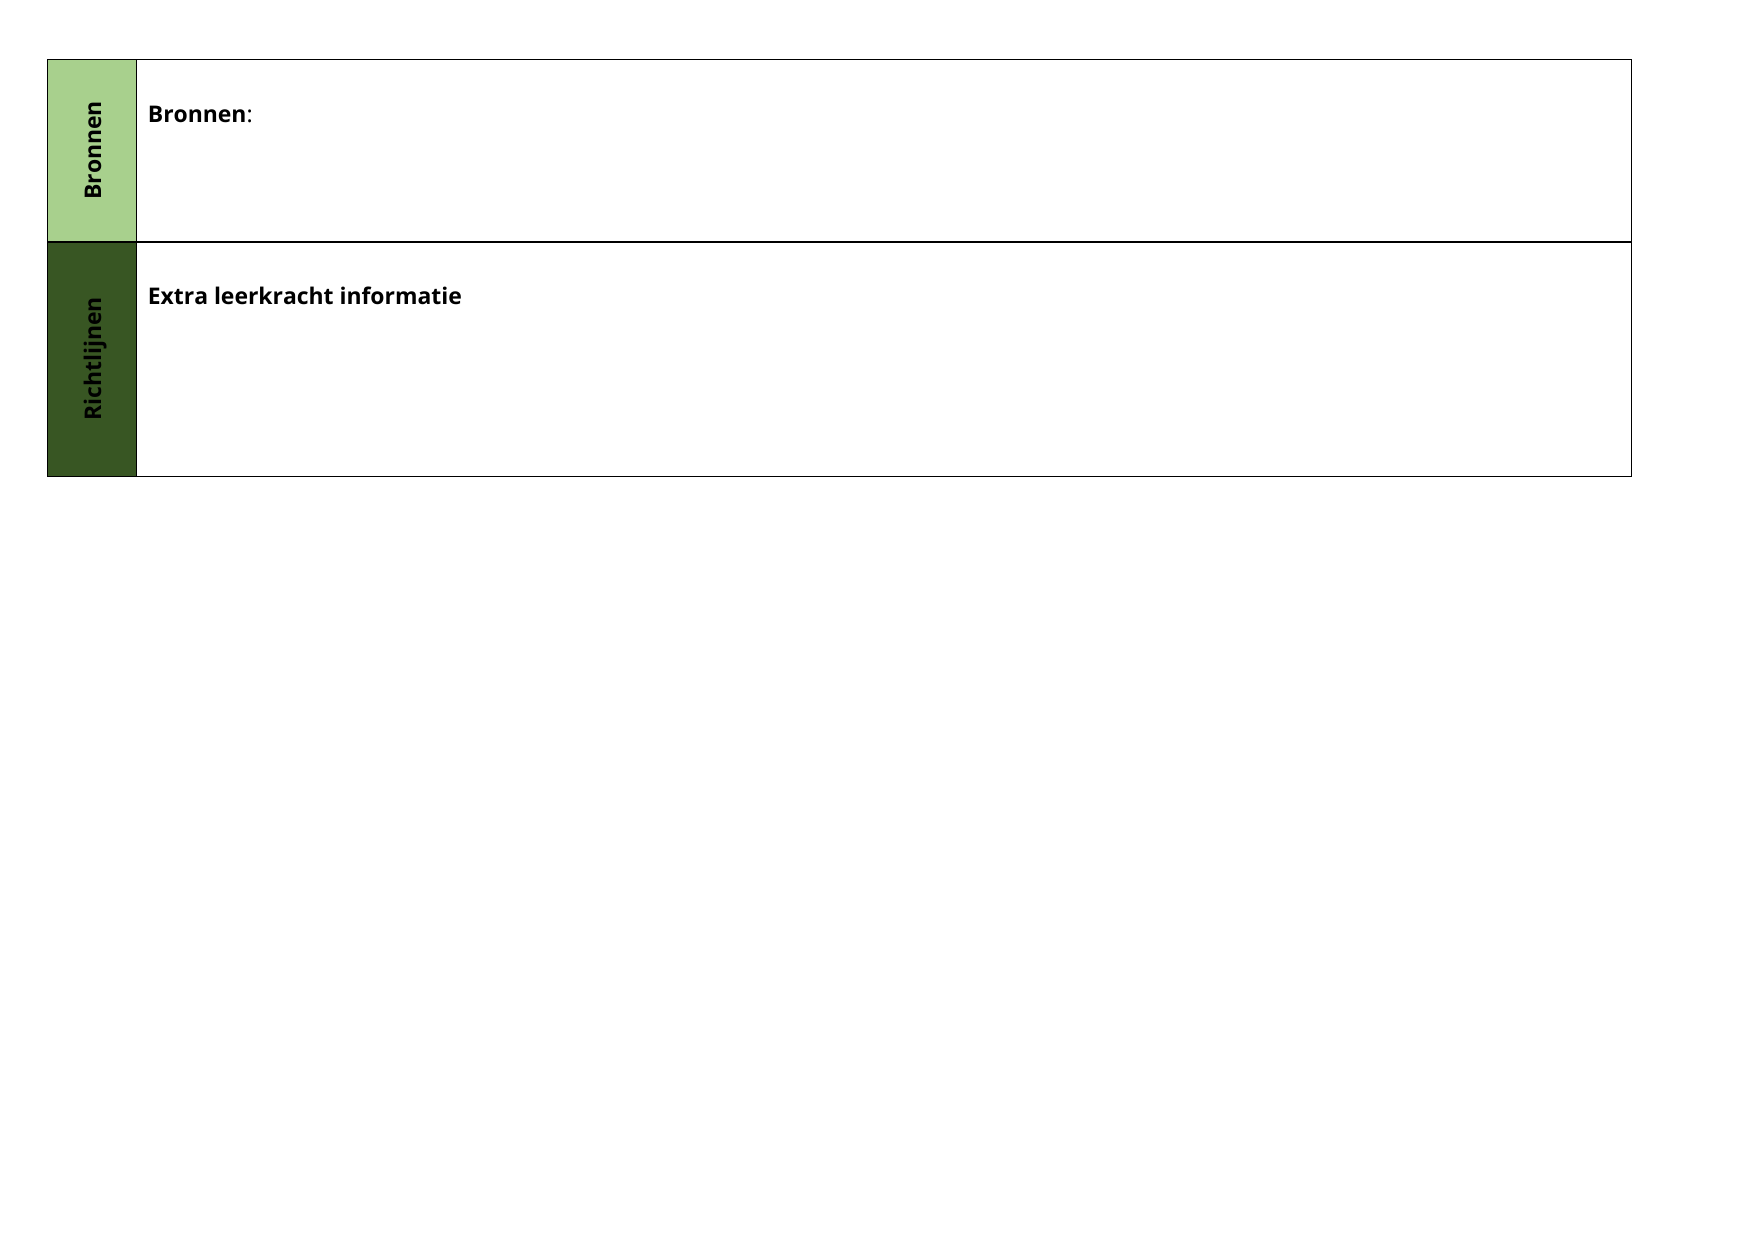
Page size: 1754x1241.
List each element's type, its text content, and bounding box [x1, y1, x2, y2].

table_cell Bronnen: [137, 60, 1631, 241]
table_cell Richtlijnen [48, 243, 136, 476]
table_cell Extra leerkracht informatie [137, 243, 1631, 476]
table_cell Bronnen [48, 60, 136, 241]
